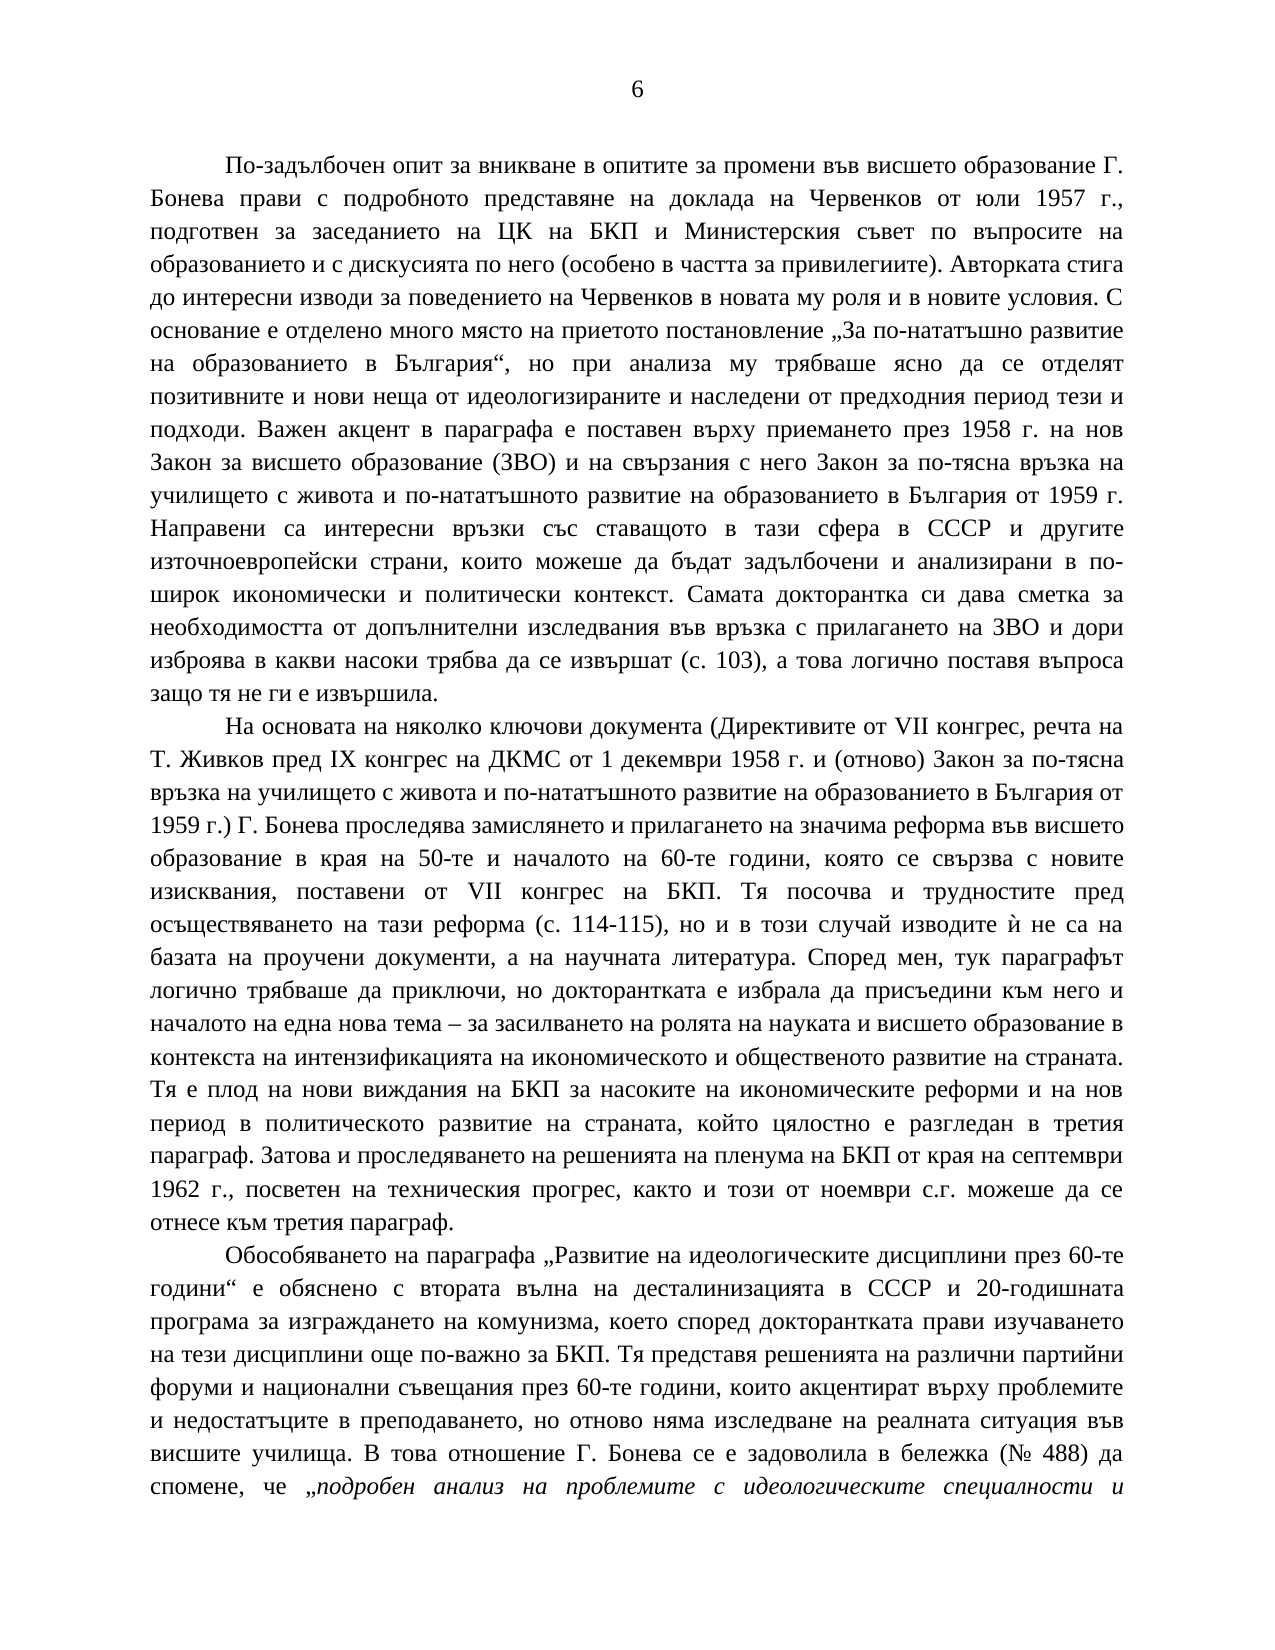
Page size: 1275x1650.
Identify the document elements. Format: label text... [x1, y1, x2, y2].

text На основата на няколко ключови документа (Директивите от VII конгрес, речта на Т. Живков пред IХ конгрес на ДКМС от 1 декември 1958 г. и (отново) Закон за по-тясна връзка на училището с живота и по-нататъшното развитие на образованието в България от 1959 г.) Г. Бонева проследява замислянето и прилагането на значима реформа във висшето образование в края на 50-те и началото на 60-те години, която се свързва с новите изисквания, поставени от VII конгрес на БКП. Тя посочва и трудностите пред осъществяването на тази реформа (с. 114-115), но и в този случай изводите ѝ не са на базата на проучени документи, а на научната литература. Според мен, тук параграфът логично трябваше да приключи, но докторантката е избрала да присъедини към него и началото на една нова тема – за засилването на ролята на науката и висшето образование в контекста на интензификацията на икономическото и общественото развитие на страната. Тя е плод на нови виждания на БКП за насоките на икономическите реформи и на нов период в политическото развитие на страната, който цялостно е разгледан в третия параграф. Затова и проследяването на решенията на пленума на БКП от края на септември 1962 г., посветен на техническия прогрес, както и този от ноември с.г. можеше да се отнесе към третия параграф. [150, 711, 1125, 1235]
text По-задълбочен опит за вникване в опитите за промени във висшето образование Г. Бонева прави с подробното представяне на доклада на Червенков от юли 1957 г., подготвен за заседанието на ЦК на БКП и Министерския съвет по въпросите на образованието и с дискусията по него (особено в частта за привилегиите). Авторката стига до интересни изводи за поведението на Червенков в новата му роля и в новите условия. С основание е отделено много място на приетото постановление „За по-нататъшно развитие на образованието в България“, но при анализа му трябваше ясно да се отделят позитивните и нови неща от идеологизираните и наследени от предходния период тези и подходи. Важен акцент в параграфа е поставен върху приемането през 1958 г. на нов Закон за висшето образование (ЗВО) и на свързания с него Закон за по-тясна връзка на училището с живота и по-нататъшното развитие на образованието в България от 1959 г. Направени са интересни връзки със ставащото в тази сфера в СССР и другите източноевропейски страни, които можеше да бъдат задълбочени и анализирани в по-широк икономически и политически контекст. Самата докторантка си дава сметка за необходимостта от допълнителни изследвания във връзка с прилагането на ЗВО и дори изброява в какви насоки трябва да се извършат (с. 103), а това логично поставя въпроса защо тя не ги е извършила. [150, 150, 1125, 707]
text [150, 1240, 1125, 1499]
